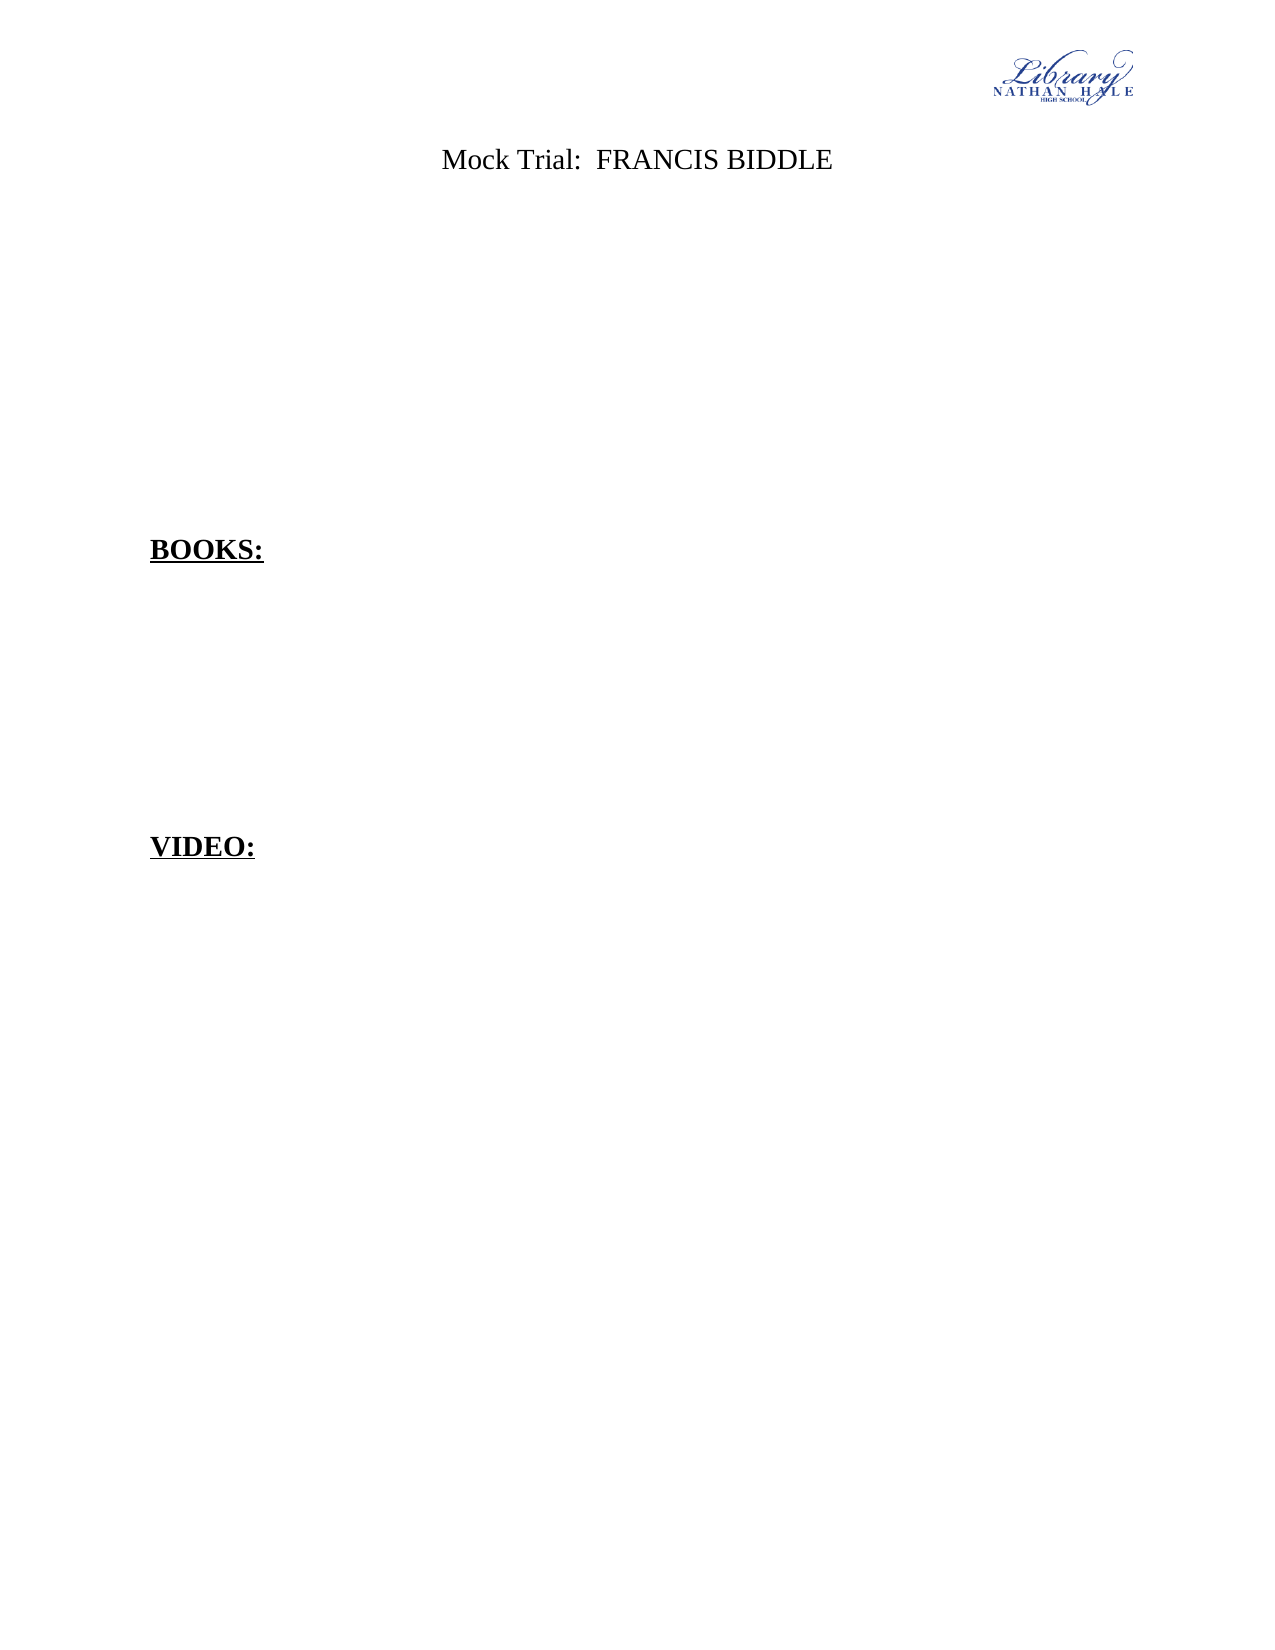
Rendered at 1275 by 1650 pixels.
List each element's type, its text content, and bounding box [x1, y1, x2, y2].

picture [992, 50, 1133, 106]
text VIDEO: [150, 829, 1125, 862]
text BOOKS: [150, 532, 1125, 565]
